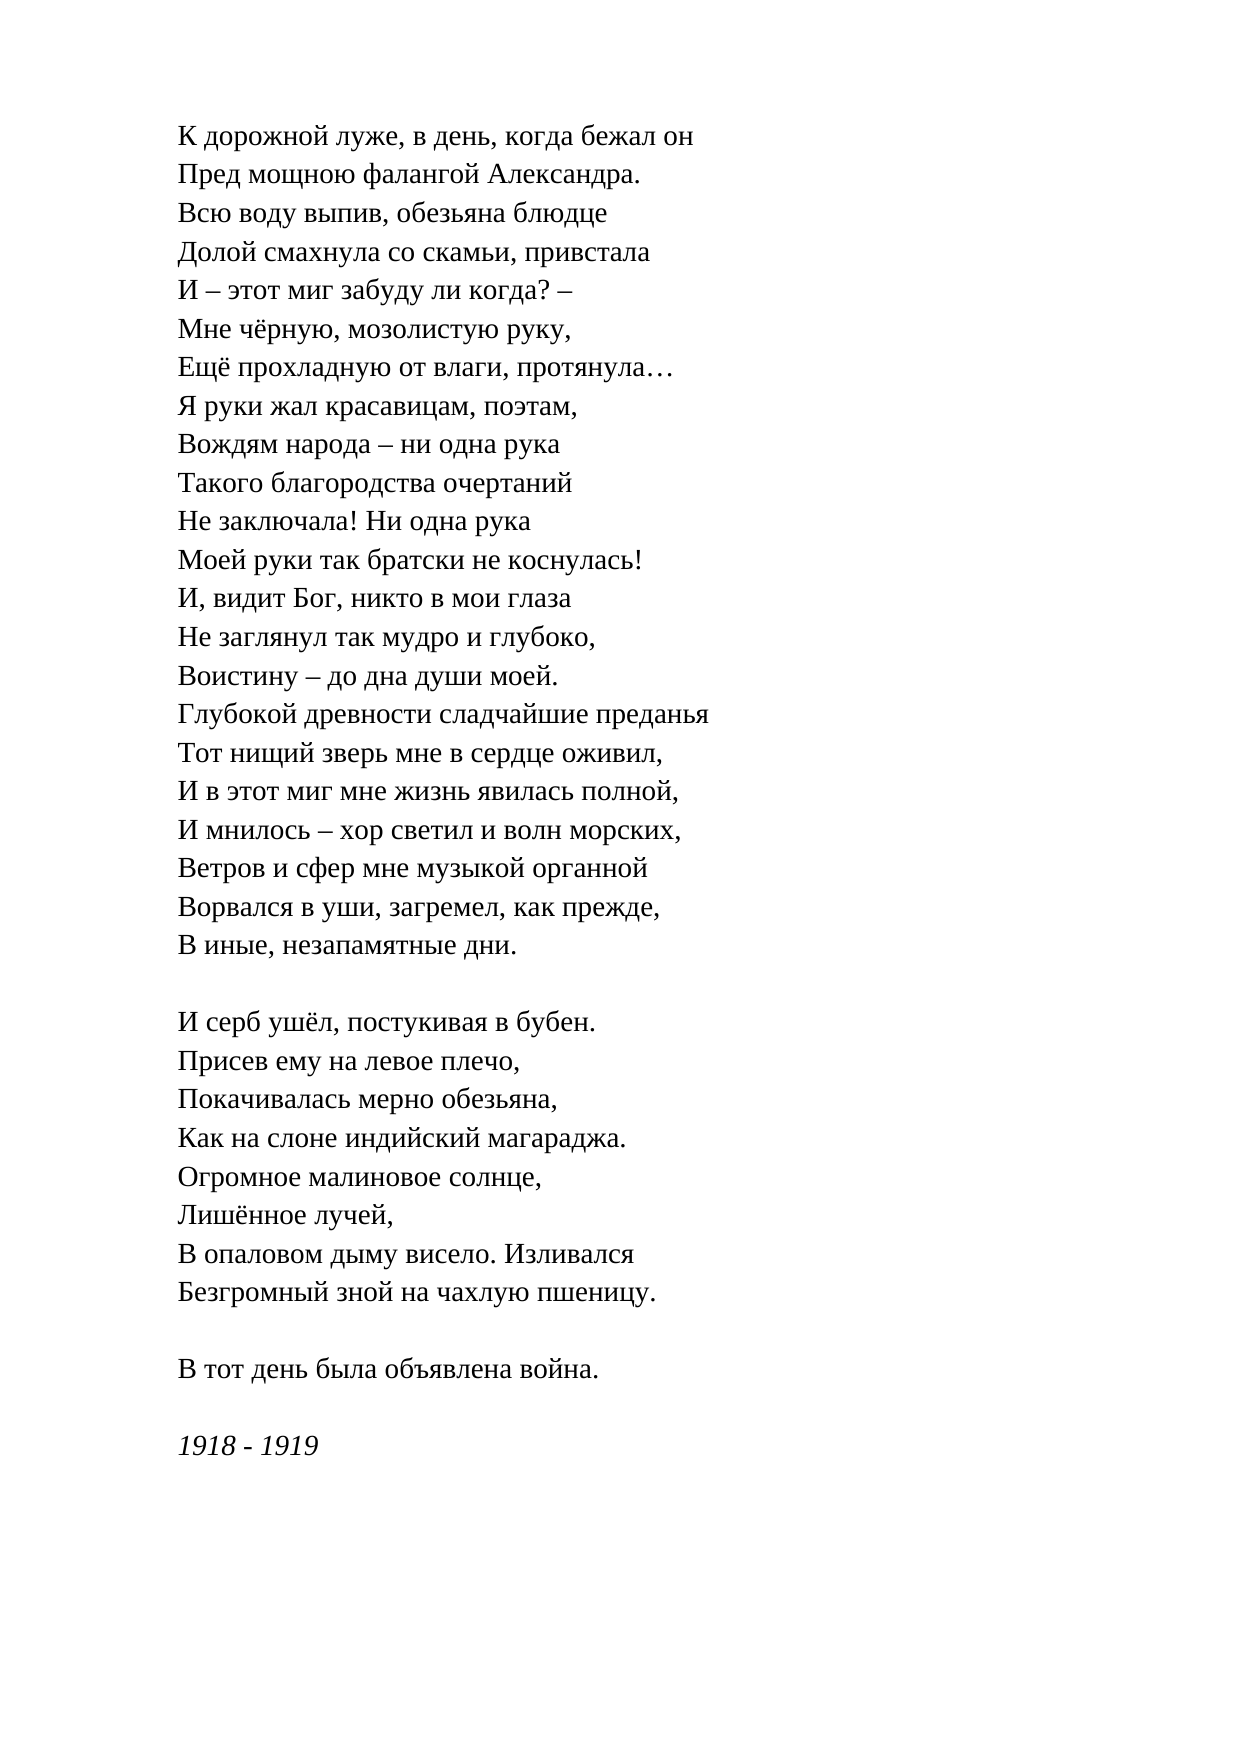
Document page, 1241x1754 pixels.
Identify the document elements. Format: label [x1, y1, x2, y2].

text [177, 118, 1152, 1462]
